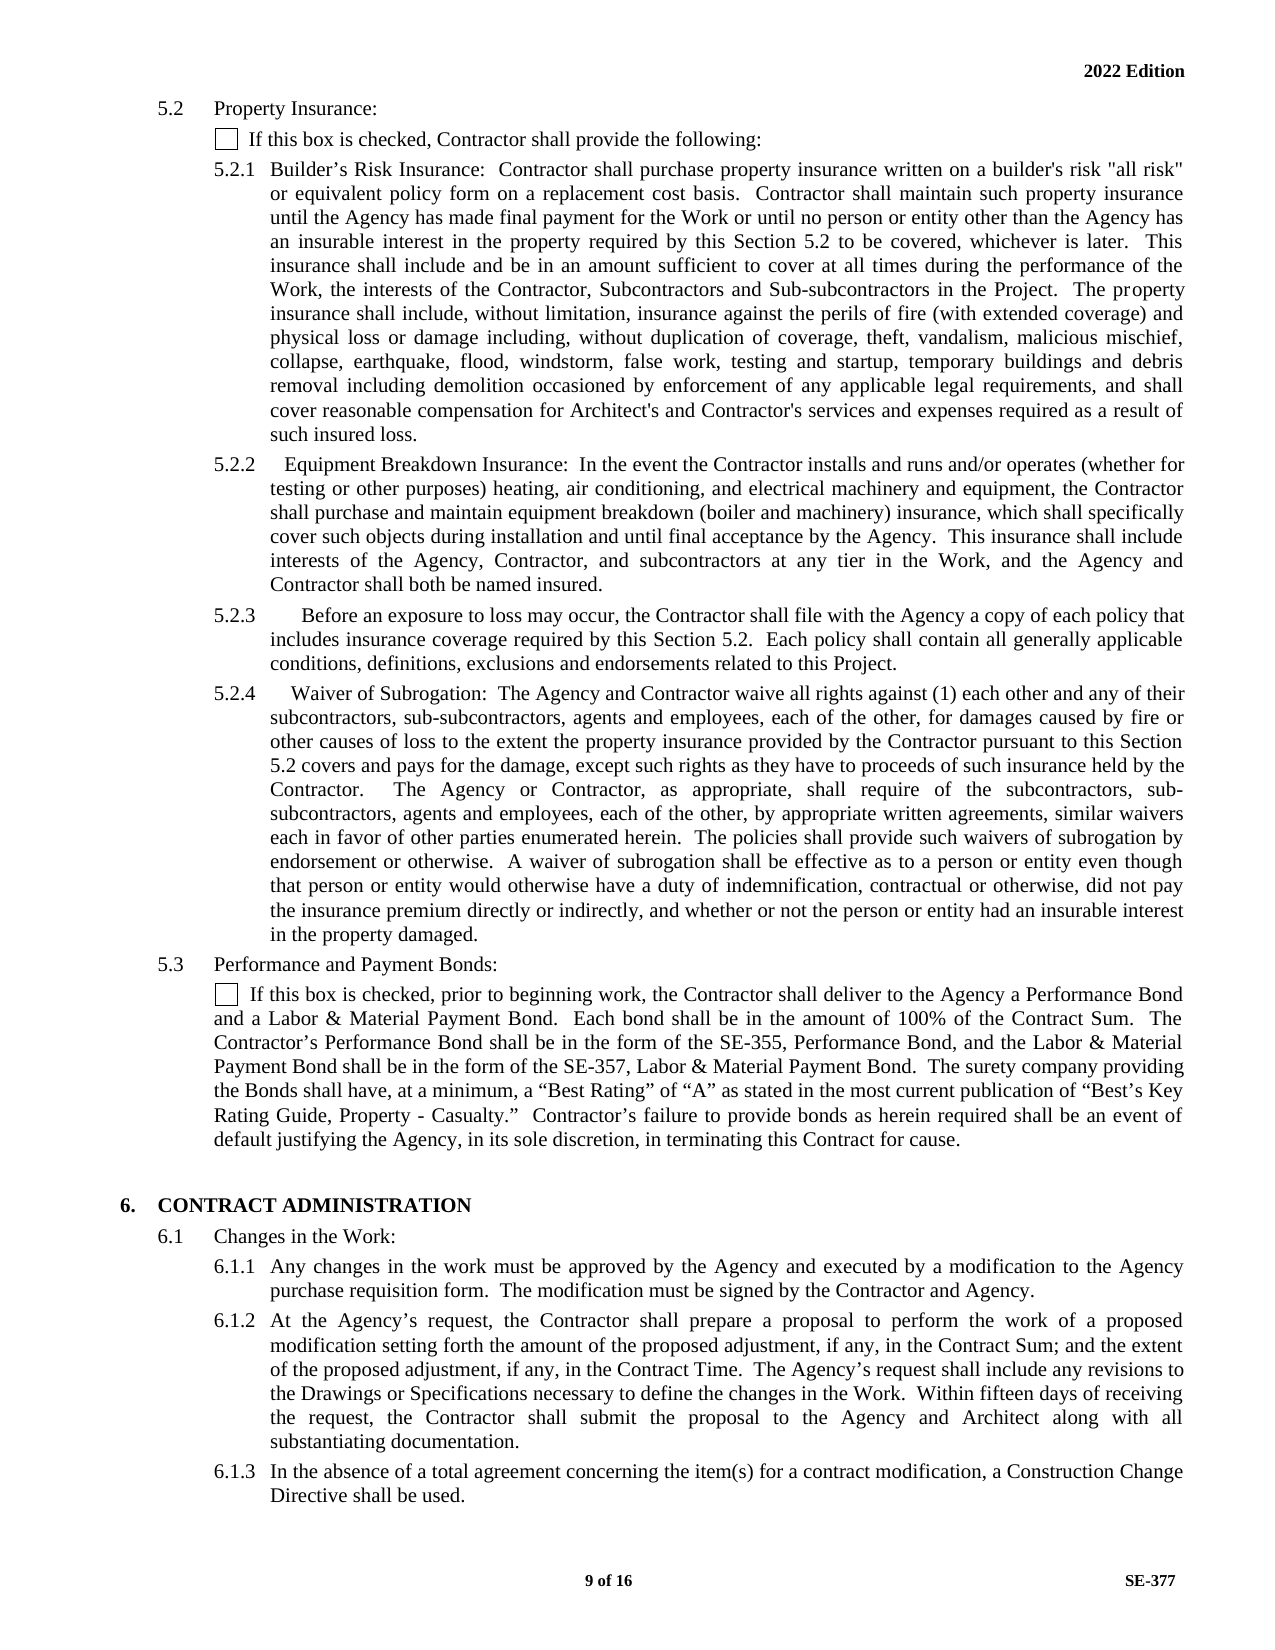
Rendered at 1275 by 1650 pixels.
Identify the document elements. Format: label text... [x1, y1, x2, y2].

list Waiver of Subrogation: The Agency and Contractor waive all rights against (1) each other and any of their subcontractors, sub-subcontractors, agents and employees, each of the other, for damages caused by fire or other causes of loss to the extent the property insurance provided by the Contractor pursuant to this Section 5.2 covers and pays for the damage, except such rights as they have to proceeds of such insurance held by the Contractor. The Agency or Contractor, as appropriate, shall require of the subcontractors, sub-subcontractors, agents and employees, each of the other, by appropriate written agreements, similar waivers each in favor of other parties enumerated herein. The policies shall provide such waivers of subrogation by endorsement or otherwise. A waiver of subrogation shall be effective as to a person or entity even though that person or entity would otherwise have a duty of indemnification, contractual or otherwise, did not pay the insurance premium directly or indirectly, and whether or not the person or entity had an insurable interest in the property damaged. [214, 681, 1185, 946]
list Performance and Payment Bonds: [157, 952, 1185, 976]
list In the absence of a total agreement concerning the item(s) for a contract modification, a Construction Change Directive shall be used. [214, 1459, 1185, 1507]
list Equipment Breakdown Insurance: In the event the Contractor installs and runs and/or operates (whether for testing or other purposes) heating, air conditioning, and electrical machinery and equipment, the Contractor shall purchase and maintain equipment breakdown (boiler and machinery) insurance, which shall specifically cover such objects during installation and until final acceptance by the Agency. This insurance shall include interests of the Agency, Contractor, and subcontractors at any tier in the Work, and the Agency and Contractor shall both be named insured. [214, 452, 1185, 596]
list CONTRACT ADMINISTRATION [120, 1193, 1185, 1217]
list Changes in the Work: [157, 1224, 1185, 1248]
text If this box is checked, prior to beginning work, the Contractor shall deliver to the Agency a Performance Bond and a Labor & Material Payment Bond. Each bond shall be in the amount of 100% of the Contract Sum. The Contractor’s Performance Bond shall be in the form of the SE-355, Performance Bond, and the Labor & Material Payment Bond shall be in the form of the SE-357, Labor & Material Payment Bond. The surety company providing the Bonds shall have, at a minimum, a “Best Rating” of “A” as stated in the most current publication of “Best’s Key Rating Guide, Property - Casualty.” Contractor’s failure to provide bonds as herein required shall be an event of default justifying the Agency, in its sole discretion, in terminating this Contract for cause. [214, 982, 1185, 1151]
text If this box is checked, Contractor shall provide the following: [214, 127, 1185, 151]
list Before an exposure to loss may occur, the Contractor shall file with the Agency a copy of each policy that includes insurance coverage required by this Section 5.2. Each policy shall contain all generally applicable conditions, definitions, exclusions and endorsements related to this Project. [214, 602, 1185, 675]
list Builder’s Risk Insurance: Contractor shall purchase property insurance written on a builder's risk "all risk" or equivalent policy form on a replacement cost basis. Contractor shall maintain such property insurance until the Agency has made final payment for the Work or until no person or entity other than the Agency has an insurable interest in the property required by this Section 5.2 to be covered, whichever is later. This insurance shall include and be in an amount sufficient to cover at all times during the performance of the Work, the interests of the Contractor, Subcontractors and Sub-subcontractors in the Project. The property insurance shall include, without limitation, insurance against the perils of fire (with extended coverage) and physical loss or damage including, without duplication of coverage, theft, vandalism, malicious mischief, collapse, earthquake, flood, windstorm, false work, testing and startup, temporary buildings and debris removal including demolition occasioned by enforcement of any applicable legal requirements, and shall cover reasonable compensation for Architect's and Contractor's services and expenses required as a result of such insured loss. [214, 157, 1185, 446]
list Property Insurance: [157, 96, 1185, 120]
list At the Agency’s request, the Contractor shall prepare a proposal to perform the work of a proposed modification setting forth the amount of the proposed adjustment, if any, in the Contract Sum; and the extent of the proposed adjustment, if any, in the Contract Time. The Agency’s request shall include any revisions to the Drawings or Specifications necessary to define the changes in the Work. Within fifteen days of receiving the request, the Contractor shall submit the proposal to the Agency and Architect along with all substantiating documentation. [214, 1308, 1185, 1453]
list Any changes in the work must be approved by the Agency and executed by a modification to the Agency purchase requisition form. The modification must be signed by the Contractor and Agency. [214, 1254, 1185, 1302]
